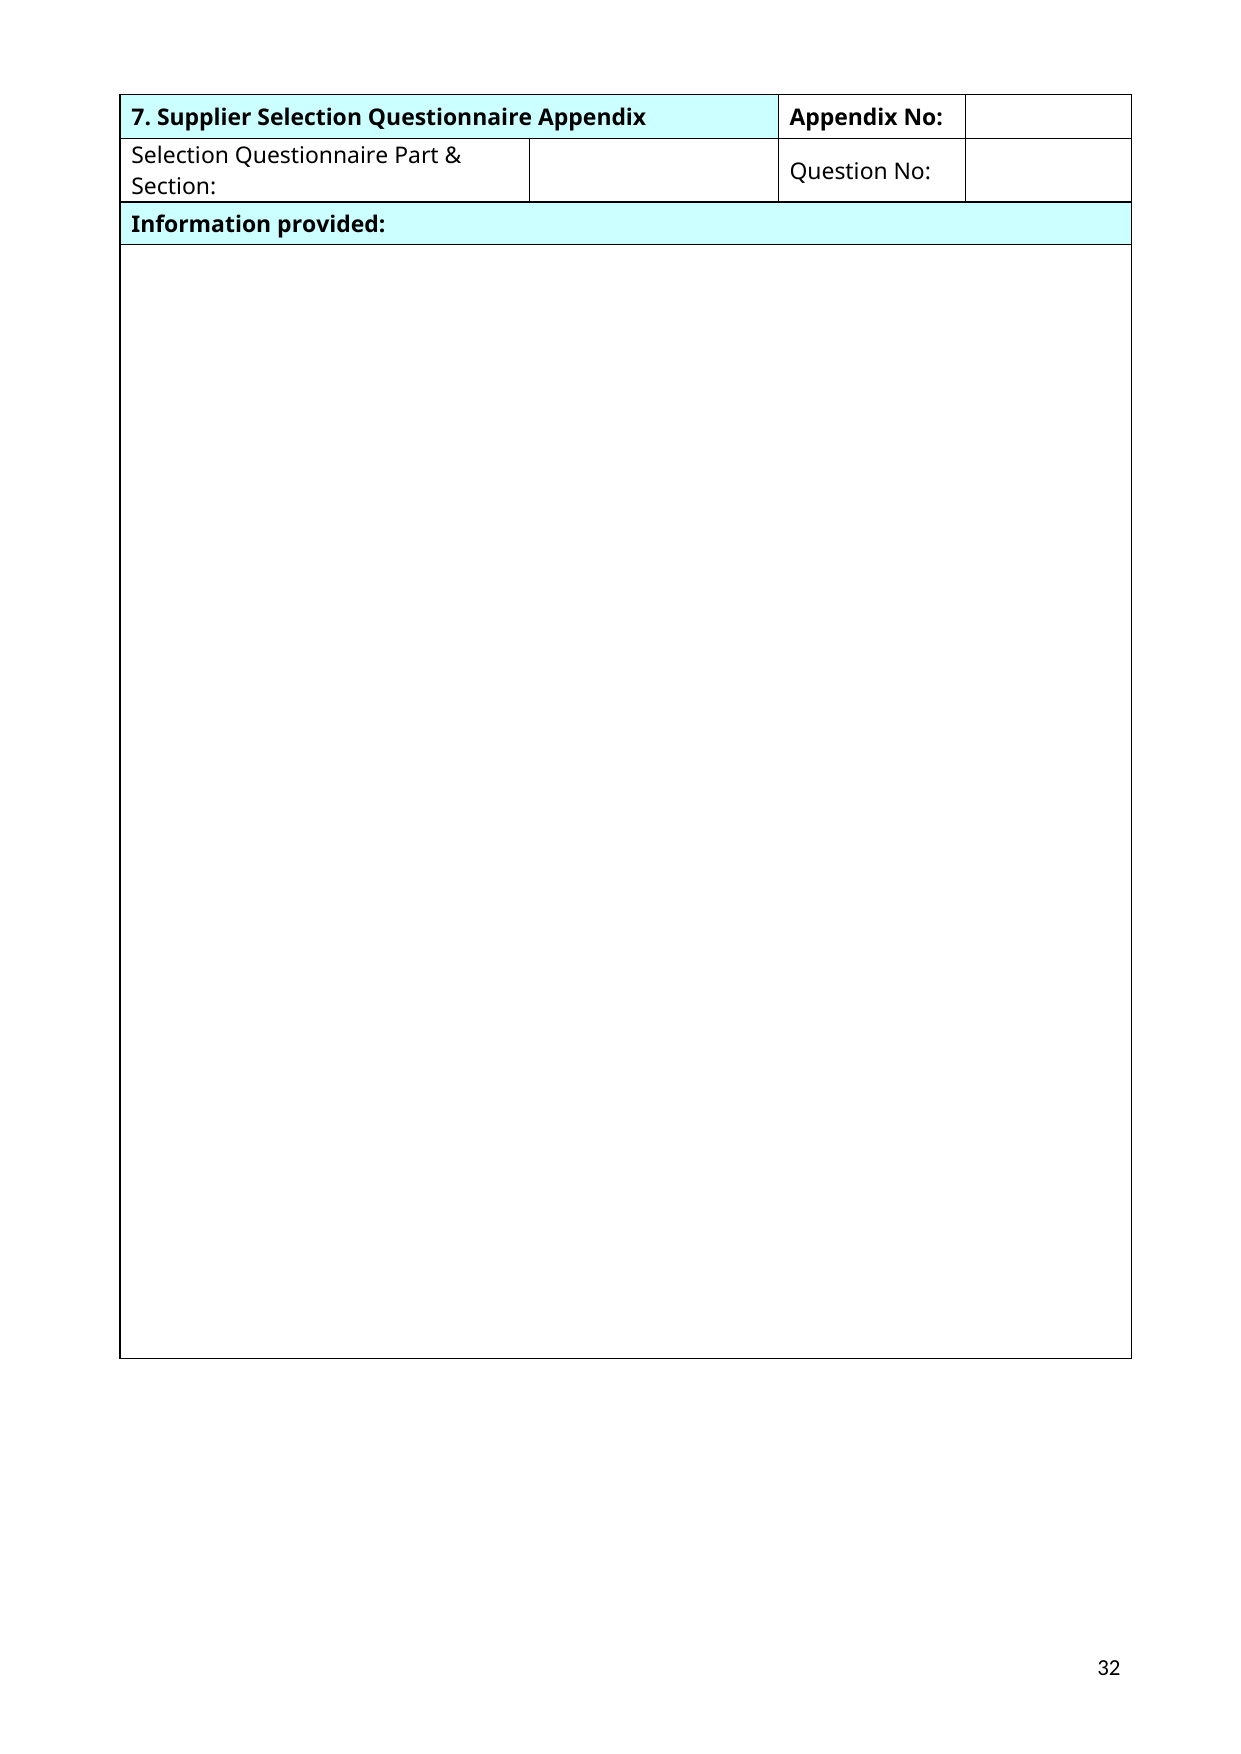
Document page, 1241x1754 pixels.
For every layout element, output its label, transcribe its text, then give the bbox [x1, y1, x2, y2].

table_cell [966, 139, 1131, 201]
table_header Appendix No: [779, 95, 965, 138]
table_header [966, 95, 1131, 138]
table_cell Question No: [779, 139, 965, 201]
table_cell [530, 139, 778, 201]
table_cell Selection Questionnaire Part & Section: [121, 139, 529, 201]
table_cell [121, 245, 1131, 1358]
table_header 7. Supplier Selection Questionnaire Appendix [121, 95, 778, 138]
table_cell Information provided: [121, 203, 1131, 244]
